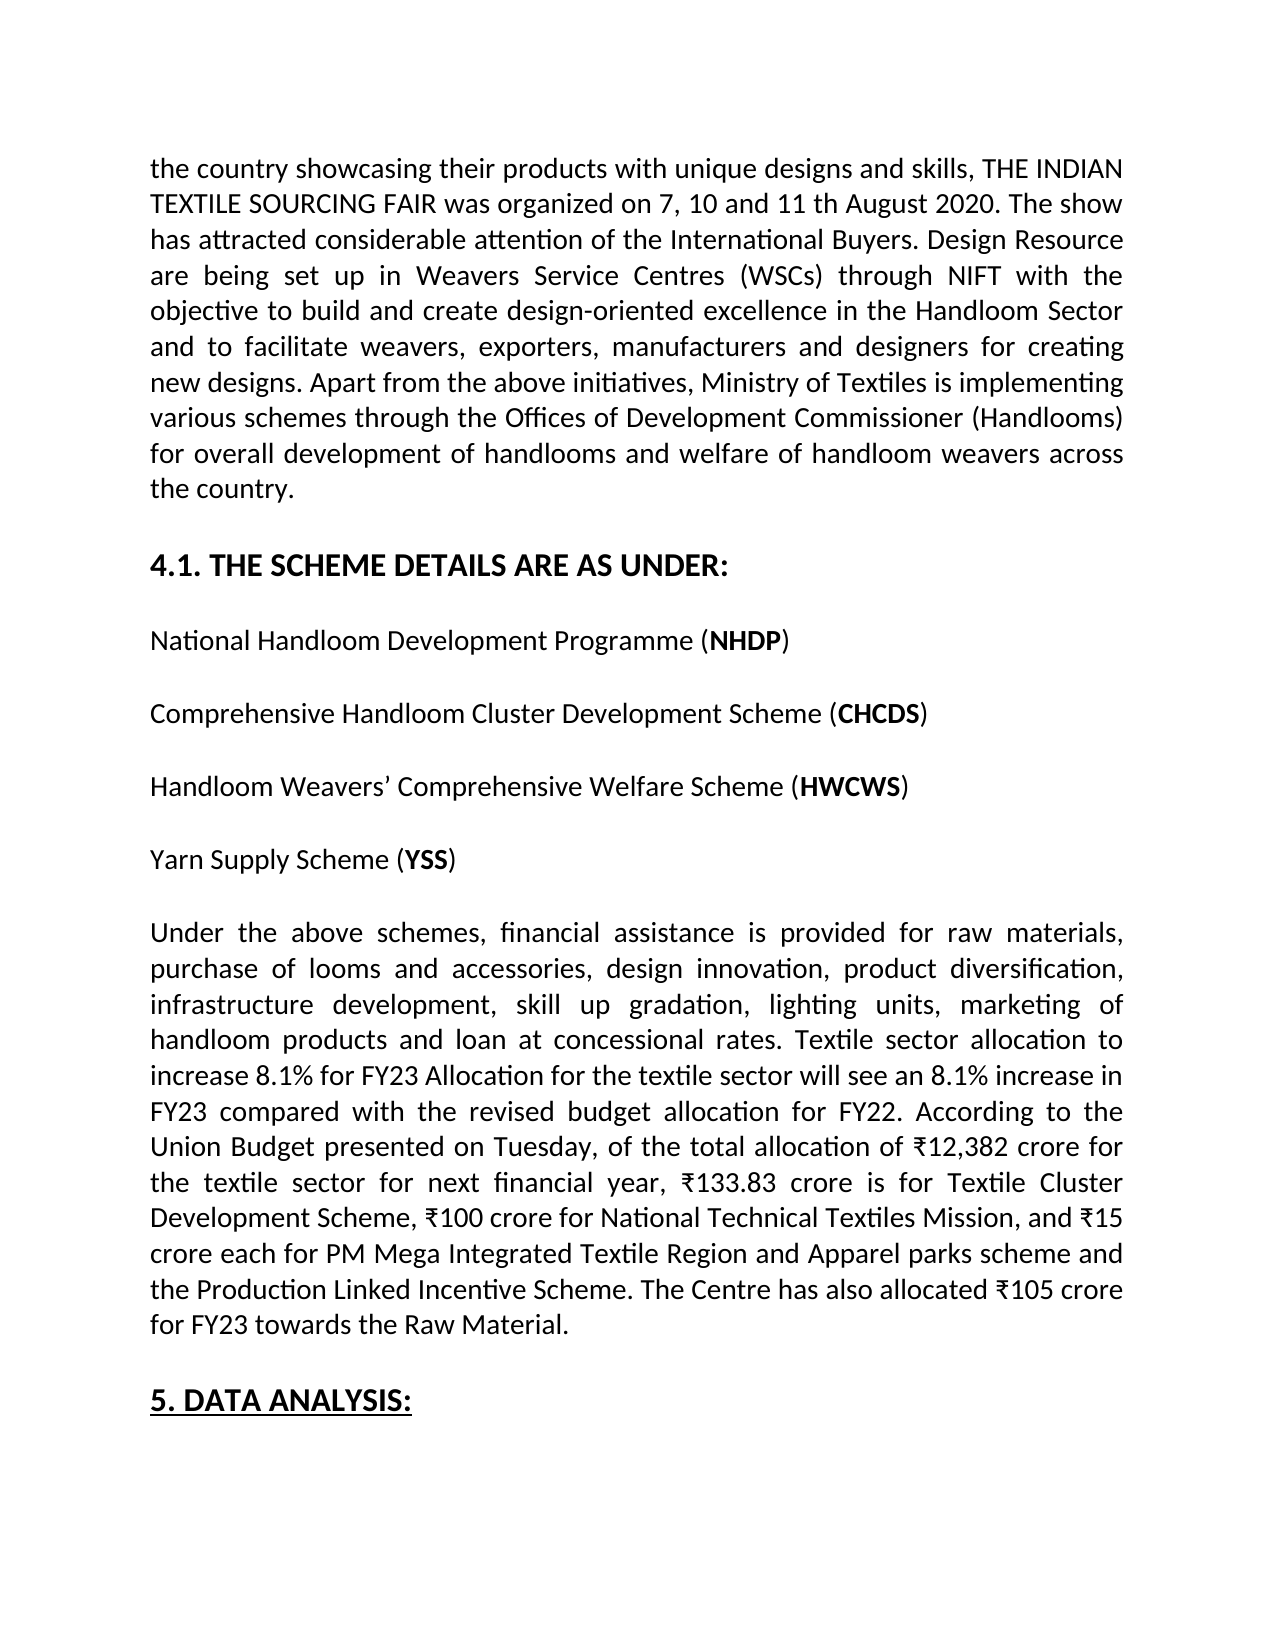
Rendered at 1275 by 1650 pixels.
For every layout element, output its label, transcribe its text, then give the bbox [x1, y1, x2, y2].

text National Handloom Development Programme (NHDP) [150, 622, 1125, 658]
text 4.1. THE SCHEME DETAILS ARE AS UNDER: [150, 544, 1125, 584]
text Under the above schemes, financial assistance is provided for raw materials, purchase of looms and accessories, design innovation, product diversification, infrastructure development, skill up gradation, lighting units, marketing of handloom products and loan at concessional rates. Textile sector allocation to increase 8.1% for FY23 Allocation for the textile sector will see an 8.1% increase in FY23 compared with the revised budget allocation for FY22. According to the Union Budget presented on Tuesday, of the total allocation of ₹12,382 crore for the textile sector for next financial year, ₹133.83 crore is for Textile Cluster Development Scheme, ₹100 crore for National Technical Textiles Mission, and ₹15 crore each for PM Mega Integrated Textile Region and Apparel parks scheme and the Production Linked Incentive Scheme. The Centre has also allocated ₹105 crore for FY23 towards the Raw Material. [150, 914, 1125, 1342]
text Yarn Supply Scheme (YSS) [150, 841, 1125, 877]
text Comprehensive Handloom Cluster Development Scheme (CHCDS) [150, 695, 1125, 731]
text Handloom Weavers’ Comprehensive Welfare Scheme (HWCWS) [150, 768, 1125, 804]
text 5. DATA ANALYSIS: [150, 1379, 1125, 1420]
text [150, 150, 1125, 506]
